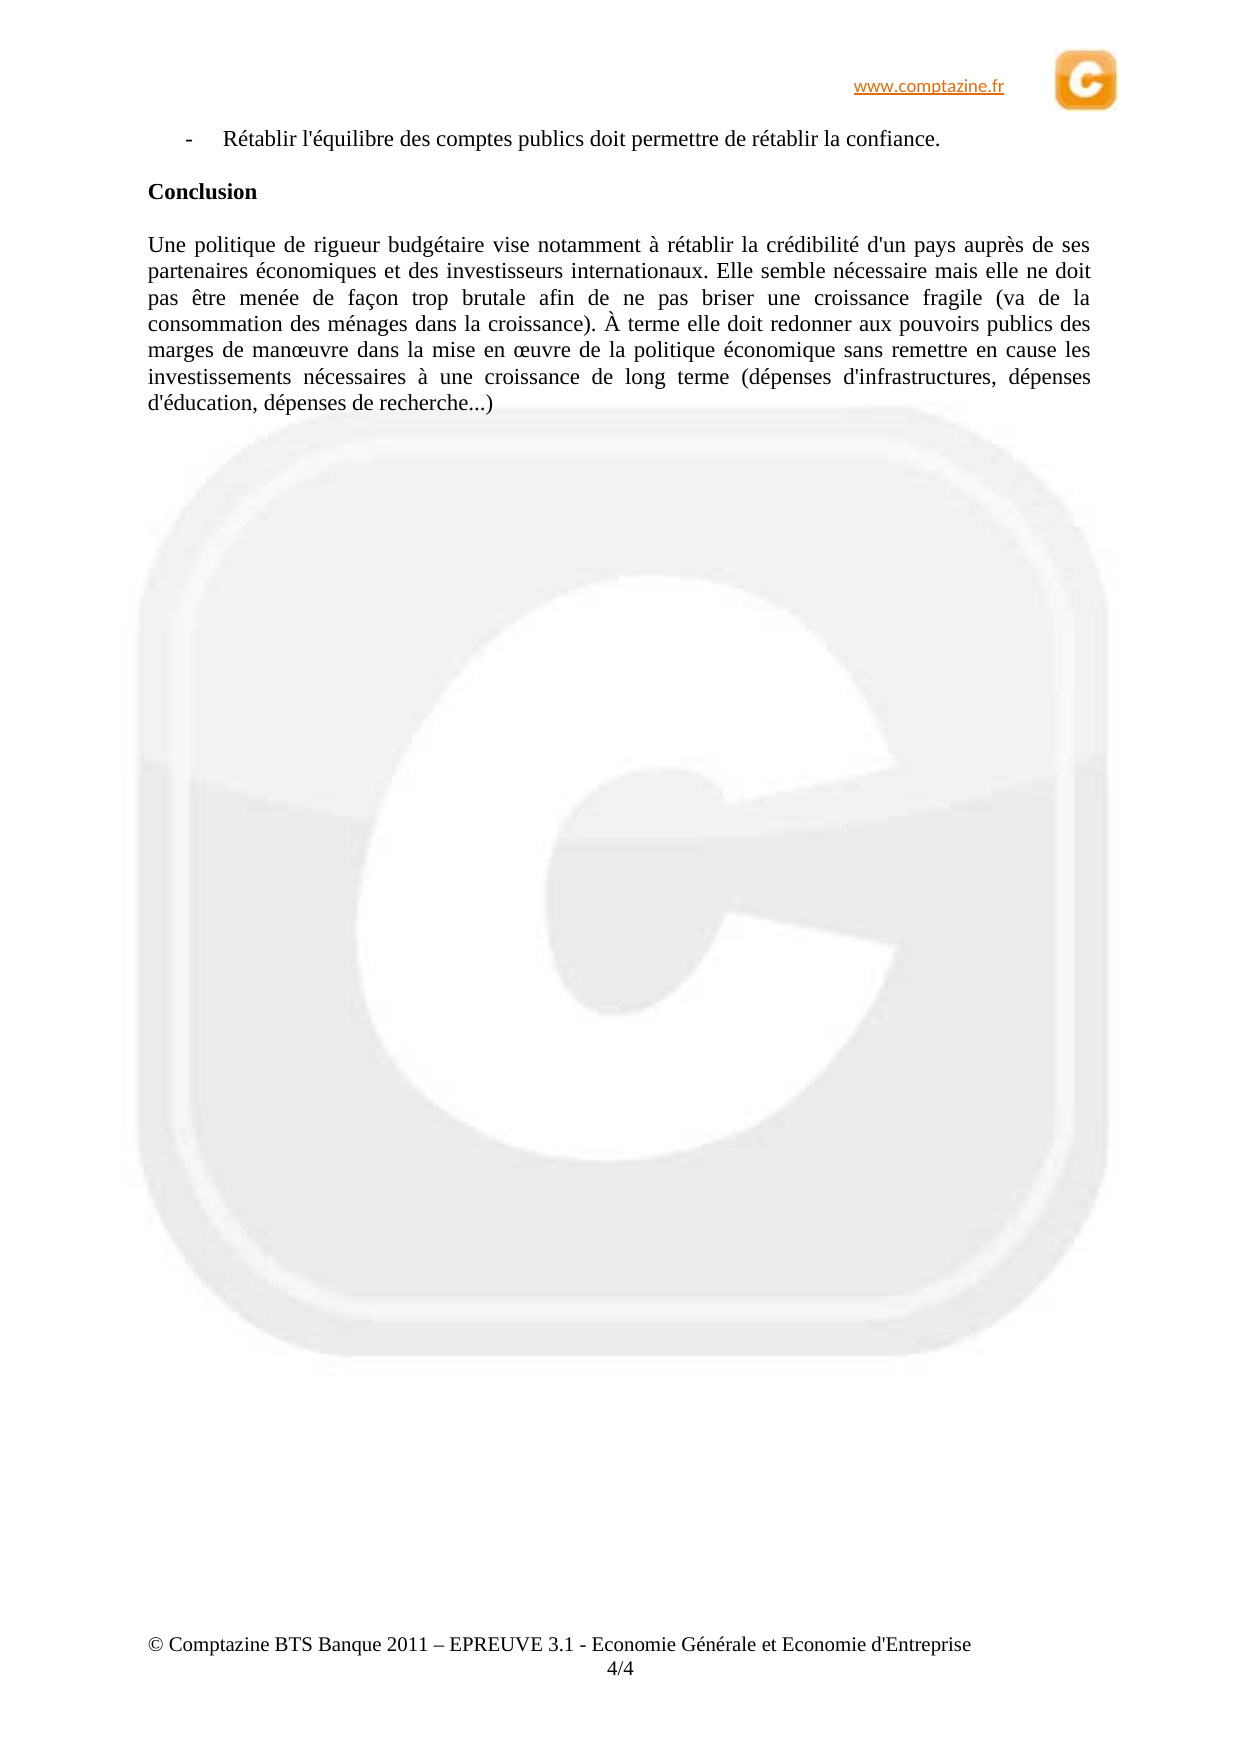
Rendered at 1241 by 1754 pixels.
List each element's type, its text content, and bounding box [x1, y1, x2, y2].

text Une politique de rigueur budgétaire vise notamment à rétablir la crédibilité d'un pays auprès de ses partenaires économiques et des investisseurs internationaux. Elle semble nécessaire mais elle ne doit pas être menée de façon trop brutale afin de ne pas briser une croissance fragile (va de la consommation des ménages dans la croissance). À terme elle doit redonner aux pouvoirs publics des marges de manœuvre dans la mise en œuvre de la politique économique sans remettre en cause les investissements nécessaires à une croissance de long terme (dépenses d'infrastructures, dépenses d'éducation, dépenses de recherche...) [148, 231, 1093, 415]
list Rétablir l'équilibre des comptes publics doit permettre de rétablir la confiance. [185, 126, 1093, 152]
picture [103, 362, 1137, 1396]
picture [1054, 48, 1118, 112]
text Conclusion [148, 178, 1093, 204]
